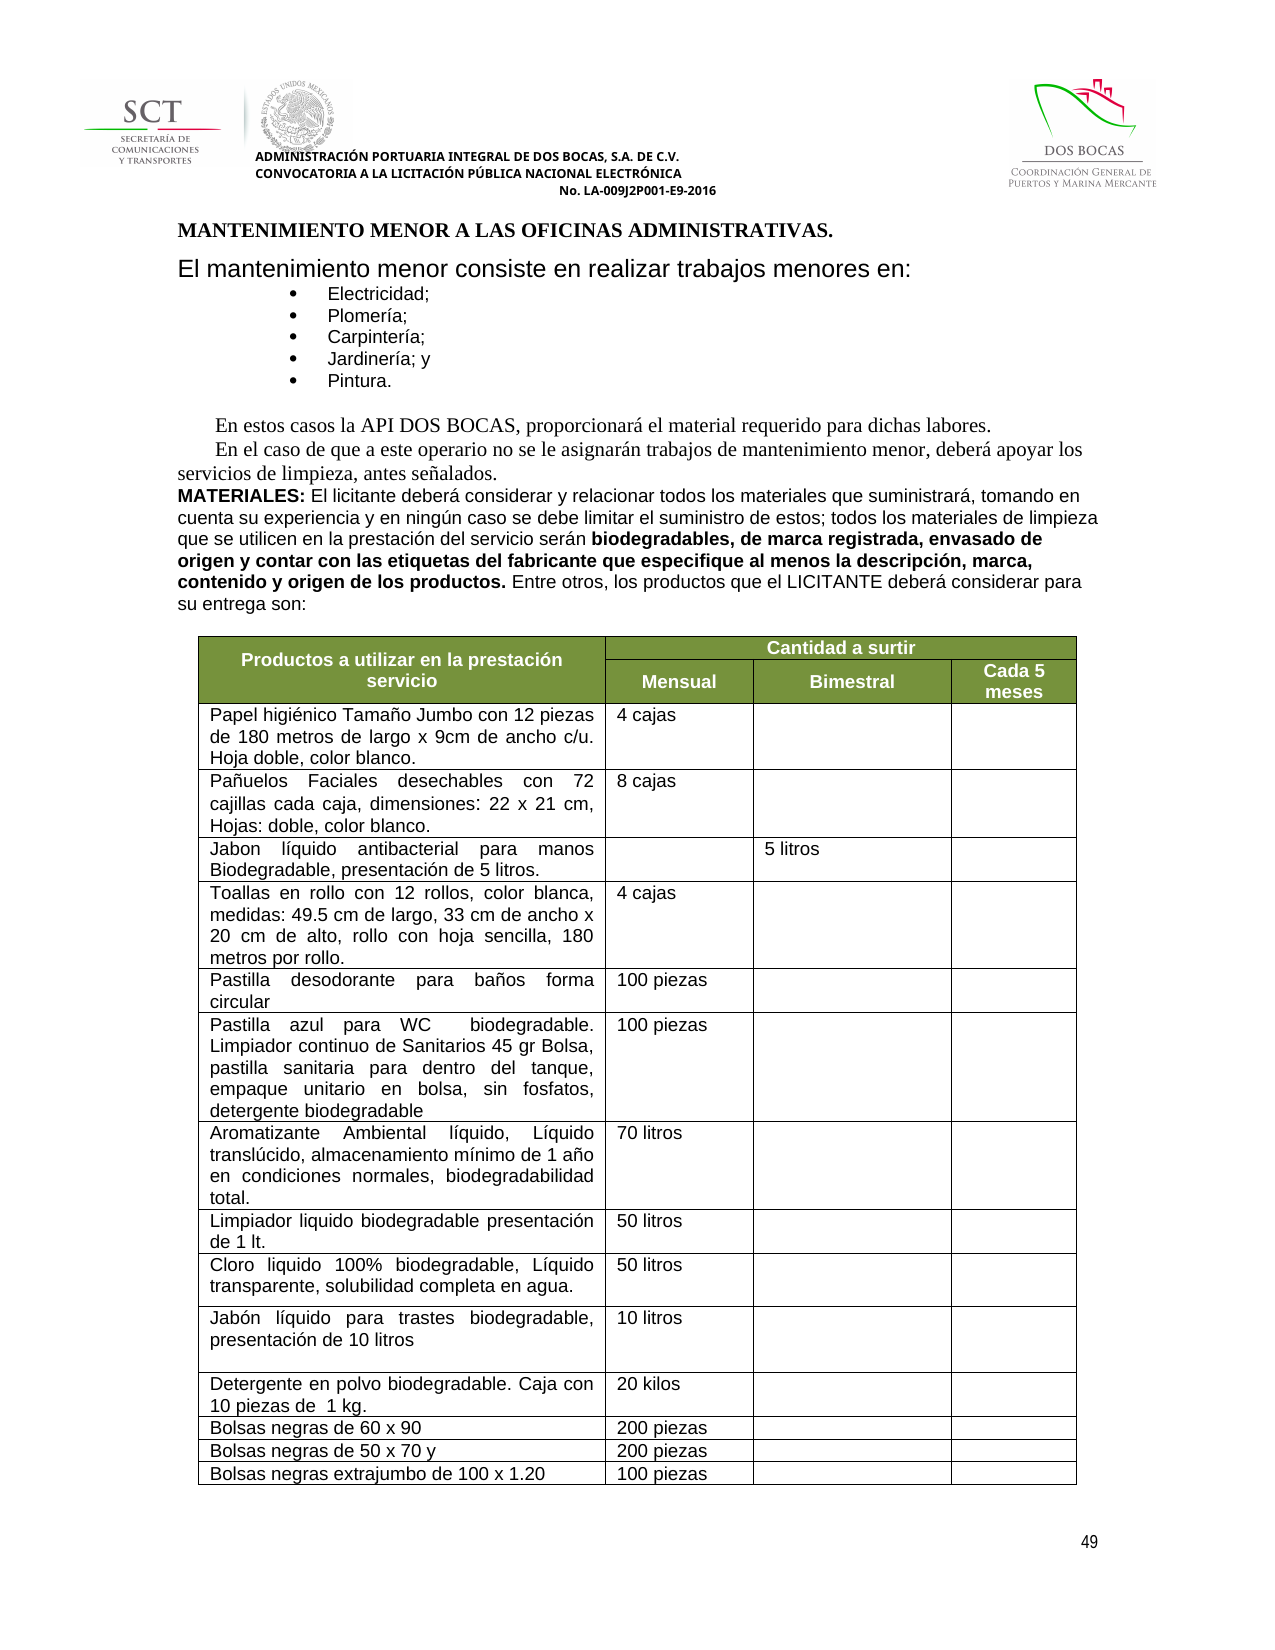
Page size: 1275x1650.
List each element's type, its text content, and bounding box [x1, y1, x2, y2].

table_cell [952, 1122, 1076, 1208]
list Electricidad; [290, 283, 1098, 305]
table_cell 10 litros [606, 1307, 753, 1372]
table_cell [952, 1013, 1076, 1121]
table_header Cantidad a surtir [606, 637, 1076, 659]
list Pintura. [290, 370, 1098, 391]
table_cell 200 piezas [606, 1417, 753, 1439]
table_cell [754, 969, 951, 1012]
picture [80, 79, 354, 167]
table_cell Pastilla desodorante para baños forma circular [199, 969, 605, 1012]
table_cell [952, 704, 1076, 768]
table_cell Cada 5 meses [952, 660, 1076, 703]
list Jardinería; y [290, 348, 1098, 370]
table_cell Jabon líquido antibacterial para manos Biodegradable, presentación de 5 litros. [199, 838, 605, 881]
table_cell Bolsas negras de 50 x 70 y [199, 1440, 605, 1461]
table_cell Bimestral [754, 660, 951, 703]
table_cell [952, 882, 1076, 968]
table_cell 70 litros [606, 1122, 753, 1208]
table_cell 100 piezas [606, 1462, 753, 1484]
table_cell 100 piezas [606, 969, 753, 1012]
table_cell Mensual [606, 660, 753, 703]
table_cell Cloro liquido 100% biodegradable, Líquido transparente, solubilidad completa en agua. [199, 1254, 605, 1306]
table_header Productos a utilizar en la prestación servicio [199, 637, 605, 703]
table_cell [952, 1254, 1076, 1306]
table_cell Pañuelos Faciales desechables con 72 cajillas cada caja, dimensiones: 22 x 21 cm, Hojas: doble, color blanco. [199, 770, 605, 837]
table_cell 50 litros [606, 1210, 753, 1253]
table_cell 4 cajas [606, 704, 753, 768]
table_cell [754, 1462, 951, 1484]
table_cell [754, 1122, 951, 1208]
table_cell 20 kilos [606, 1373, 753, 1416]
text El mantenimiento menor consiste en realizar trabajos menores en: [177, 254, 1098, 283]
table_cell [952, 1440, 1076, 1461]
table_cell 200 piezas [606, 1440, 753, 1461]
text En estos casos la API DOS BOCAS, proporcionará el material requerido para dichas labores. [177, 413, 1098, 437]
table_cell [606, 838, 753, 881]
table_cell [952, 770, 1076, 837]
table_cell [754, 704, 951, 768]
table_cell Bolsas negras de 60 x 90 [199, 1417, 605, 1439]
table_cell 5 litros [754, 838, 951, 881]
table_cell [754, 1417, 951, 1439]
picture [1008, 79, 1157, 189]
table_cell Toallas en rollo con 12 rollos, color blanca, medidas: 49.5 cm de largo, 33 cm de ancho x 20 cm de alto, rollo con hoja sencilla, 180 metros por rollo. [199, 882, 605, 968]
table_cell 50 litros [606, 1254, 753, 1306]
table_cell [952, 1210, 1076, 1253]
table_cell 100 piezas [606, 1013, 753, 1121]
list Carpintería; [290, 326, 1098, 348]
table_cell Detergente en polvo biodegradable. Caja con 10 piezas de 1 kg. [199, 1373, 605, 1416]
table_cell [754, 882, 951, 968]
table_cell Aromatizante Ambiental líquido, Líquido translúcido, almacenamiento mínimo de 1 año en condiciones normales, biodegradabilidad total. [199, 1122, 605, 1208]
list MATERIALES: El licitante deberá considerar y relacionar todos los materiales que suministrará, tomando en cuenta su experiencia y en ningún caso se debe limitar el suministro de estos; todos los materiales de limpieza que se utilicen en la prestación del servicio serán biodegradables, de marca registrada, envasado de origen y contar con las etiquetas del fabricante que especifique al menos la descripción, marca, contenido y origen de los productos. Entre otros, los productos que el LICITANTE deberá considerar para su entrega son: [177, 485, 1098, 614]
table_cell [754, 1307, 951, 1372]
table_cell Limpiador liquido biodegradable presentación de 1 lt. [199, 1210, 605, 1253]
table_cell [952, 1417, 1076, 1439]
table_cell [952, 969, 1076, 1012]
list Plomería; [290, 305, 1098, 326]
table_cell Pastilla azul para WC biodegradable. Limpiador continuo de Sanitarios 45 gr Bolsa, pastilla sanitaria para dentro del tanque, empaque unitario en bolsa, sin fosfatos, detergente biodegradable [199, 1013, 605, 1121]
table_cell [754, 1254, 951, 1306]
table_cell [754, 1373, 951, 1416]
table_cell 8 cajas [606, 770, 753, 837]
table_cell [754, 1210, 951, 1253]
table_cell [754, 770, 951, 837]
table_cell 4 cajas [606, 882, 753, 968]
table_cell [754, 1013, 951, 1121]
table_cell [952, 1307, 1076, 1372]
table_cell Papel higiénico Tamaño Jumbo con 12 piezas de 180 metros de largo x 9cm de ancho c/u. Hoja doble, color blanco. [199, 704, 605, 768]
table_cell [754, 1440, 951, 1461]
table_cell Bolsas negras extrajumbo de 100 x 1.20 [199, 1462, 605, 1484]
text En el caso de que a este operario no se le asignarán trabajos de mantenimiento menor, deberá apoyar los servicios de limpieza, antes señalados. [177, 437, 1098, 485]
text MANTENIMIENTO MENOR A LAS OFICINAS ADMINISTRATIVAS. [177, 218, 1098, 242]
table_cell Jabón líquido para trastes biodegradable, presentación de 10 litros [199, 1307, 605, 1372]
table_cell [952, 838, 1076, 881]
table_cell [952, 1373, 1076, 1416]
table_cell [952, 1462, 1076, 1484]
